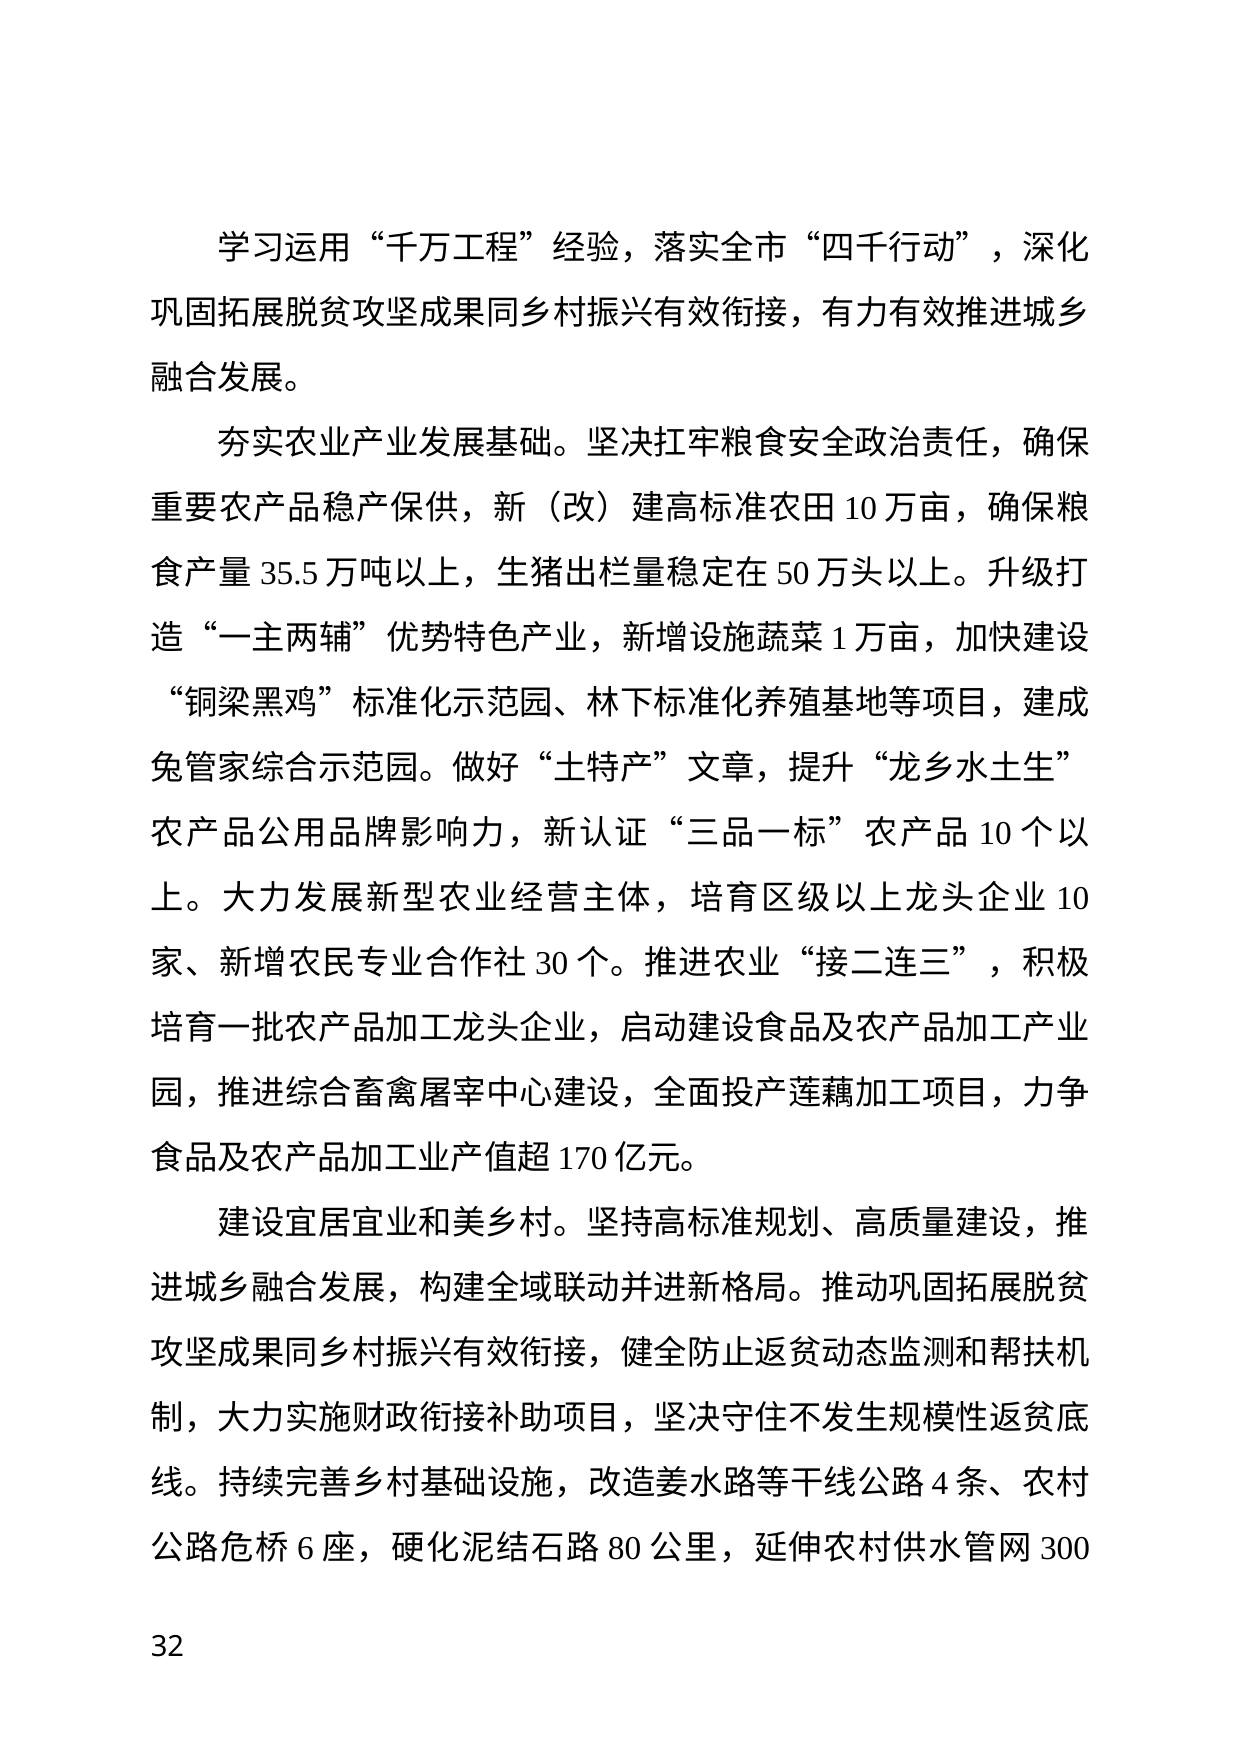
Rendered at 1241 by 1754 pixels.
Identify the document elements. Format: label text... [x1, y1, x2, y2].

text 夯实农业产业发展基础。坚决扛牢粮食安全政治责任，确保重要农产品稳产保供，新（改）建高标准农田10万亩，确保粮食产量35.5万吨以上，生猪出栏量稳定在50万头以上。升级打造“一主两辅”优势特色产业，新增设施蔬菜1万亩，加快建设“铜梁黑鸡”标准化示范园、林下标准化养殖基地等项目，建成兔管家综合示范园。做好“土特产”文章，提升“龙乡水土生”农产品公用品牌影响力，新认证“三品一标”农产品10个以上。大力发展新型农业经营主体，培育区级以上龙头企业10家、新增农民专业合作社30个。推进农业“接二连三”，积极培育一批农产品加工龙头企业，启动建设食品及农产品加工产业园，推进综合畜禽屠宰中心建设，全面投产莲藕加工项目，力争食品及农产品加工业产值超170亿元。 [151, 407, 1089, 1187]
text 学习运用“千万工程”经验，落实全市“四千行动”，深化巩固拓展脱贫攻坚成果同乡村振兴有效衔接，有力有效推进城乡融合发展。 [151, 212, 1089, 407]
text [151, 1187, 1089, 1577]
